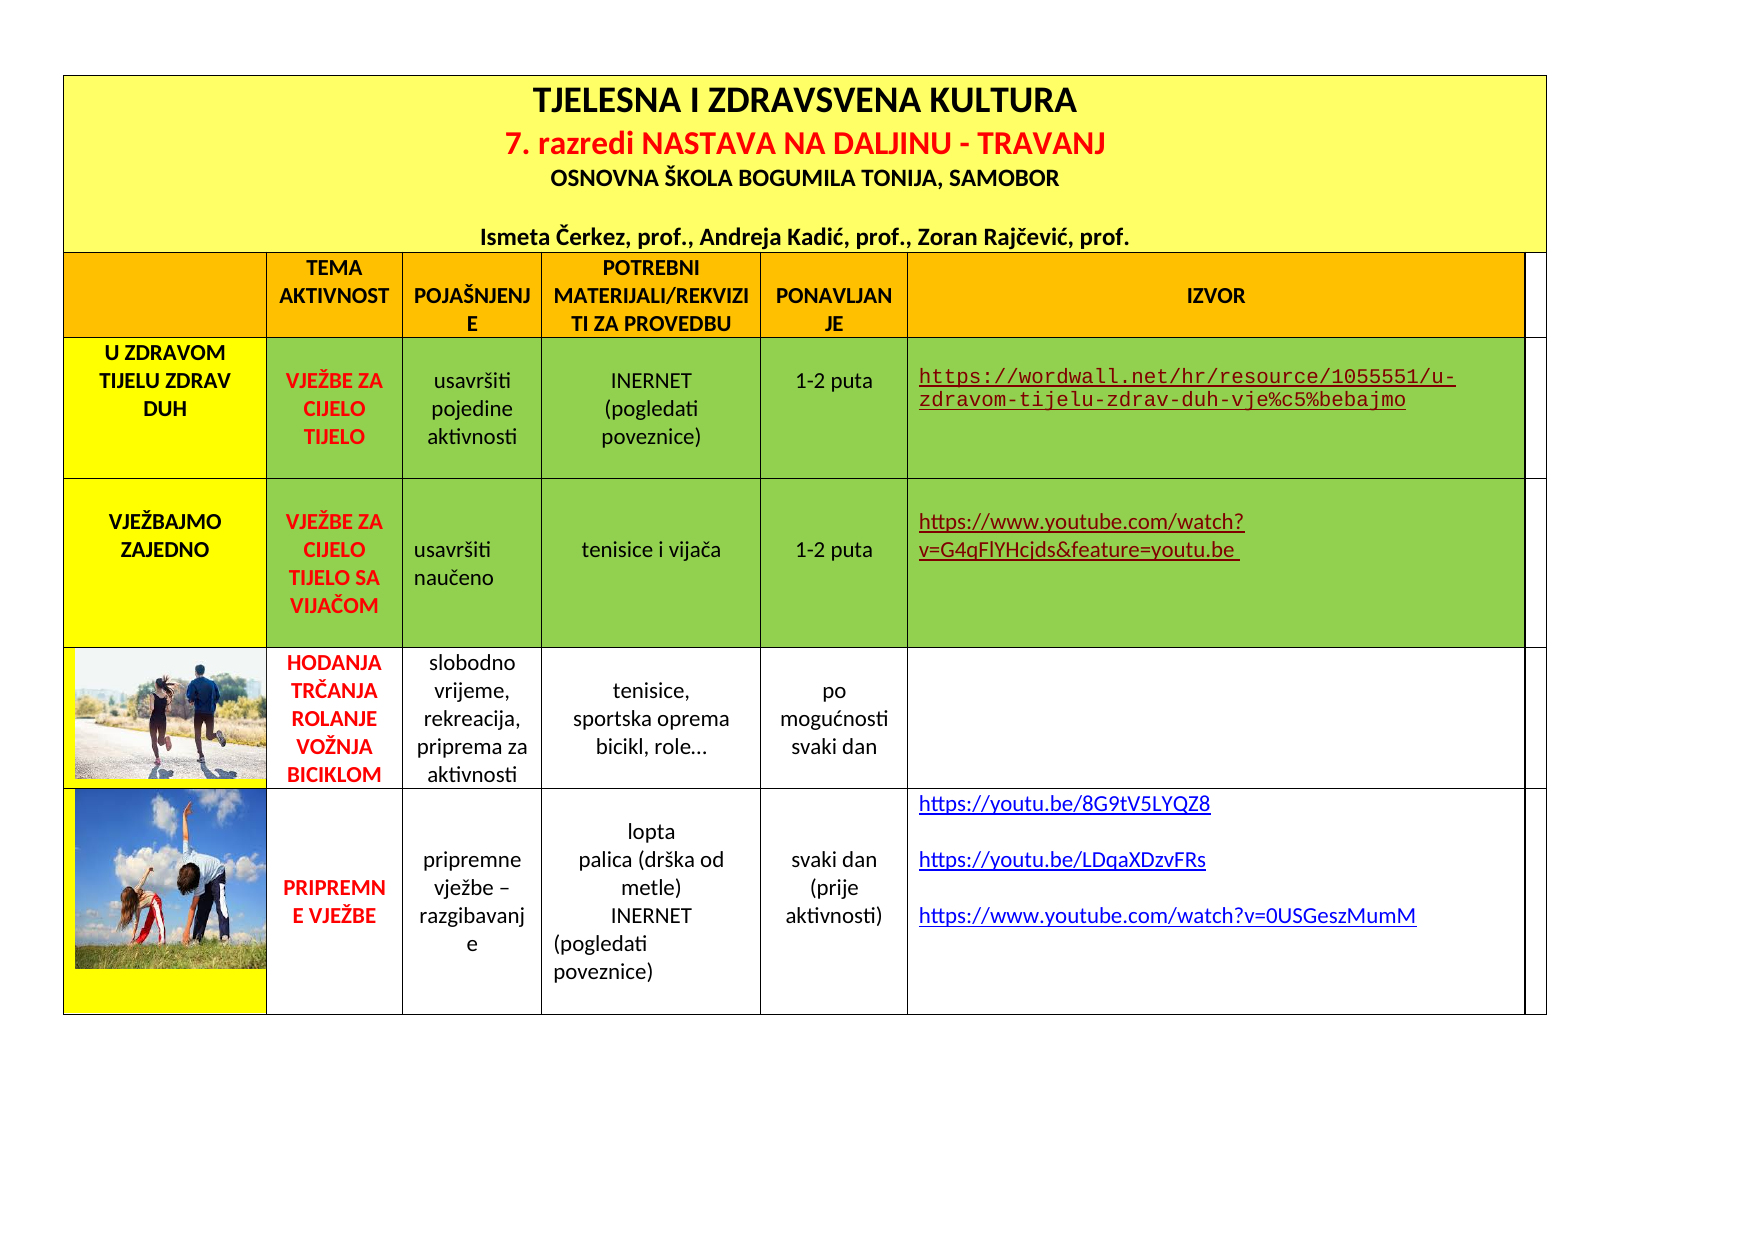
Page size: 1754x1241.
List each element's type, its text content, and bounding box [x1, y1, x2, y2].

table_header TJELESNA I ZDRAVSVENA KULTURA 7. razredi NASTAVA NA DALJINU - TRAVANJ OSNOVNA ŠKOLA BOGUMILA TONIJA, SAMOBOR Ismeta Čerkez, prof., Andreja Kadić, prof., Zoran Rajčević, prof. [64, 76, 1546, 252]
table_cell tenisice, sportska oprema bicikl, role… [542, 648, 760, 788]
table_cell 1-2 puta [761, 479, 907, 647]
table_cell 1-2 puta [761, 338, 907, 478]
table_cell [1526, 789, 1546, 1013]
table_cell lopta palica (drška od metle) INERNET (pogledati poveznice) [542, 789, 760, 1013]
table_cell https://wordwall.net/hr/resource/1055551/u-zdravom-tijelu-zdrav-duh-vje%c5%bebajmo [908, 338, 1524, 478]
table_cell VJEŽBAJMO ZAJEDNO [64, 479, 266, 647]
table_cell IZVOR [908, 253, 1524, 337]
picture [75, 648, 267, 779]
table_cell VJEŽBE ZA CIJELO TIJELO SA VIJAČOM [267, 479, 402, 647]
table_cell usavršiti pojedine aktivnosti [403, 338, 541, 478]
table_cell POTREBNI MATERIJALI/REKVIZITI ZA PROVEDBU [542, 253, 760, 337]
table_cell POJAŠNJENJE [403, 253, 541, 337]
table_cell [908, 648, 1524, 788]
picture [75, 789, 267, 969]
table_cell PONAVLJANJE [761, 253, 907, 337]
table_cell usavršiti naučeno [403, 479, 541, 647]
table_cell po mogućnosti svaki dan [761, 648, 907, 788]
table_cell tenisice i vijača [542, 479, 760, 647]
table_cell [1526, 253, 1546, 337]
table_cell HODANJA TRČANJA ROLANJE VOŽNJA BICIKLOM [267, 648, 402, 788]
table_cell U ZDRAVOM TIJELU ZDRAV DUH [64, 338, 266, 478]
table_cell [64, 648, 266, 788]
table_cell slobodno vrijeme, rekreacija, priprema za aktivnosti [403, 648, 541, 788]
table_cell https://youtu.be/8G9tV5LYQZ8 https://youtu.be/LDqaXDzvFRs https://www.youtube.com/watch?v=0USGeszMumM [908, 789, 1524, 1013]
table_cell PRIPREMNE VJEŽBE [267, 789, 402, 1013]
table_cell svaki dan (prije aktivnosti) [761, 789, 907, 1013]
table_cell VJEŽBE ZA CIJELO TIJELO [267, 338, 402, 478]
table_cell [1526, 479, 1546, 647]
table_cell pripremne vježbe – razgibavanje [403, 789, 541, 1013]
table_cell [1526, 338, 1546, 478]
table_cell TEMA AKTIVNOST [267, 253, 402, 337]
table_cell [64, 789, 266, 1013]
table_cell INERNET (pogledati poveznice) [542, 338, 760, 478]
table_cell [1526, 648, 1546, 788]
table_cell https://www.youtube.com/watch?v=G4qFlYHcjds&feature=youtu.be [908, 479, 1524, 647]
table_cell [64, 253, 266, 337]
